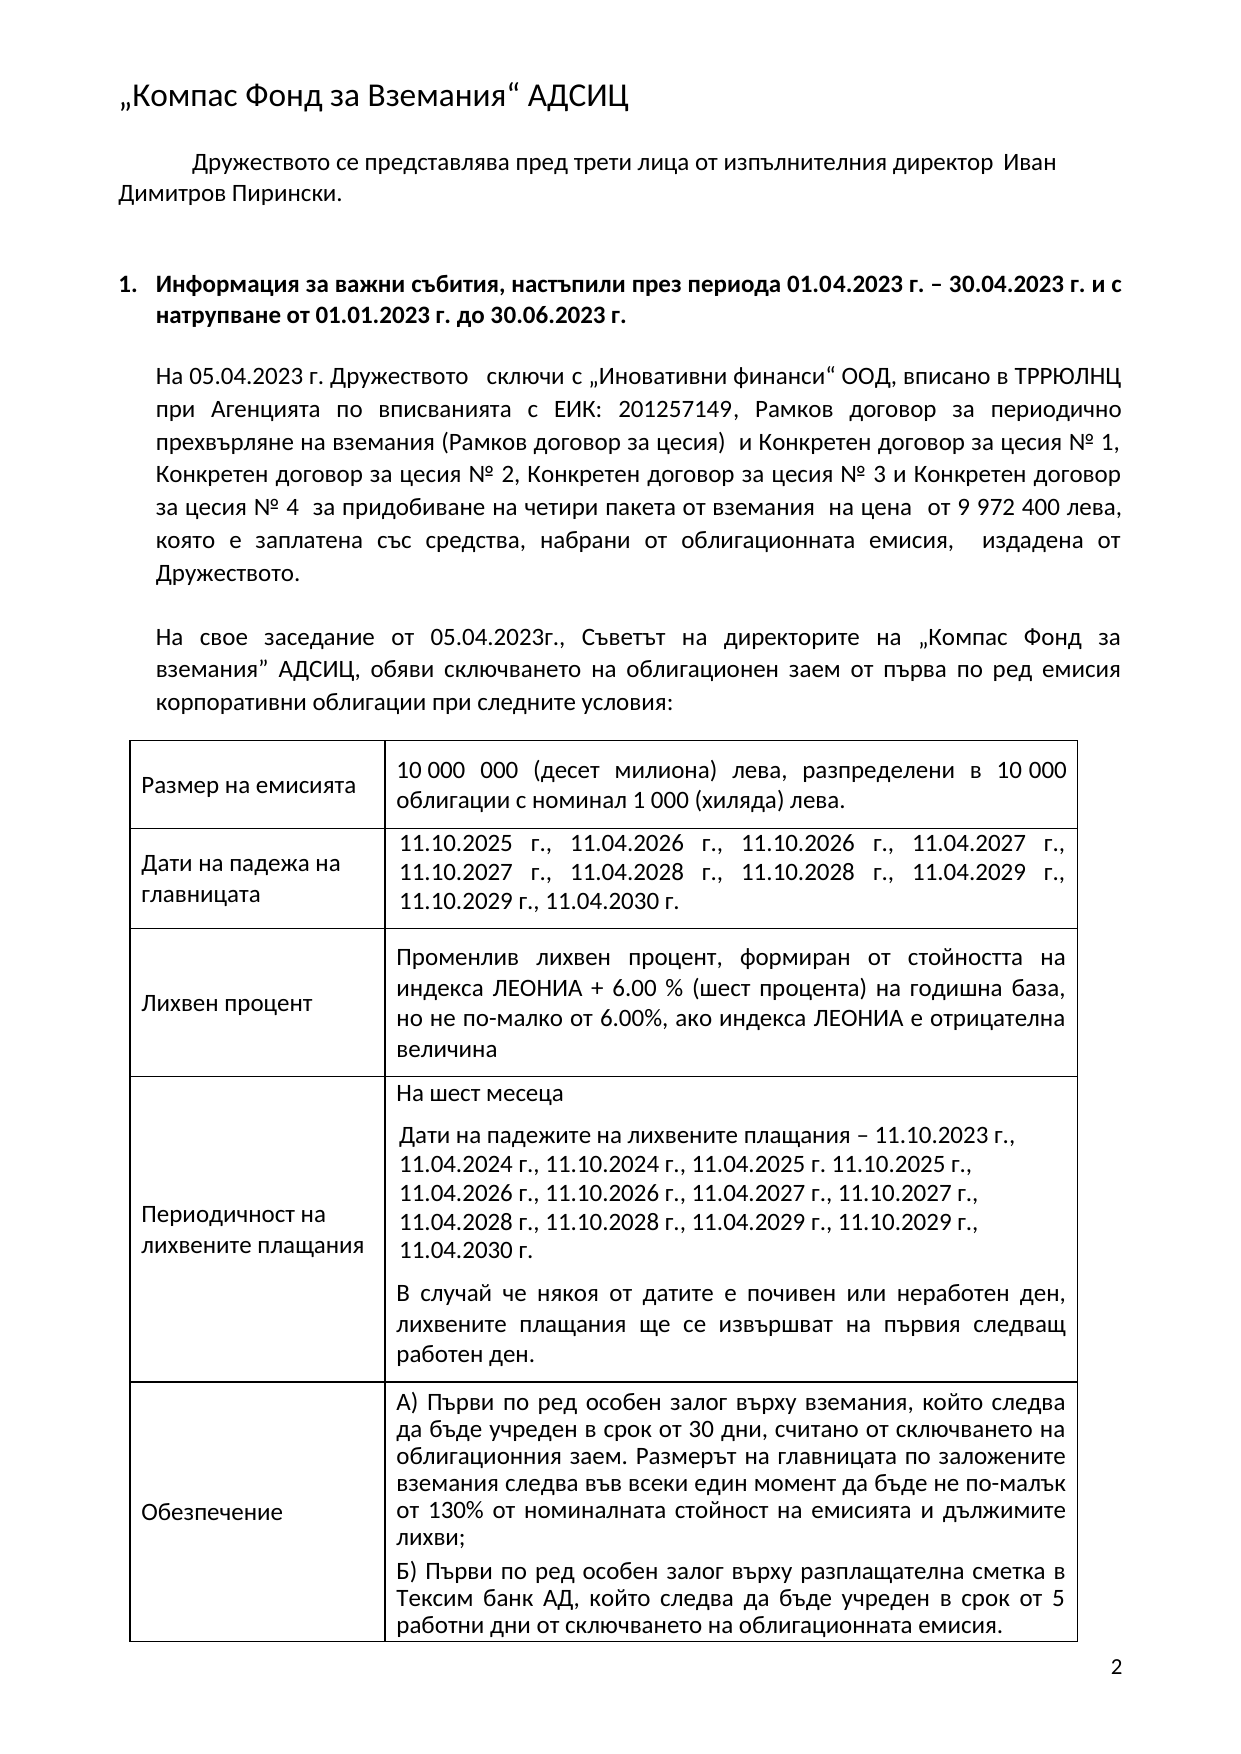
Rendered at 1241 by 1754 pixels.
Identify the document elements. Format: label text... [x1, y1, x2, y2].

text На свое заседание от 05.04.2023г., Съветът на директорите на „Компас Фонд за вземания” АДСИЦ, обяви сключването на облигационен заем от първа по ред емисия корпоративни облигации при следните условия: [156, 621, 1122, 717]
table_cell Периодичност на лихвените плащания [131, 1077, 384, 1381]
table_cell 11.10.2025 г., 11.04.2026 г., 11.10.2026 г., 11.04.2027 г., 11.10.2027 г., 11.04.2028 г., 11.10.2028 г., 11.04.2029 г., 11.10.2029 г., 11.04.2030 г. [386, 829, 1077, 928]
list На 05.04.2023 г. Дружеството сключи с „Иновативни финанси“ ООД, вписано в ТРРЮЛНЦ при Агенцията по вписванията с ЕИК: 201257149, Рамков договор за периодично прехвърляне на вземания (Рамков договор за цесия) и Конкретен договор за цесия № 1, Конкретен договор за цесия № 2, Конкретен договор за цесия № 3 и Конкретен договор за цесия № 4 за придобиване на четири пакета от вземания на цена от 9 972 400 лева, която е заплатена със средства, набрани от облигационната емисия, издадена от Дружеството. [156, 360, 1122, 588]
text Дружеството се представлява пред трети лица от изпълнителния директор Иван Димитров Пирински. [118, 146, 1122, 207]
table_cell На шест месеца Дати на падежите на лихвените плащания – 11.10.2023 г., 11.04.2024 г., 11.10.2024 г., 11.04.2025 г. 11.10.2025 г., 11.04.2026 г., 11.10.2026 г., 11.04.2027 г., 11.10.2027 г., 11.04.2028 г., 11.10.2028 г., 11.04.2029 г., 11.10.2029 г., 11.04.2030 г. В случай че някоя от датите е почивен или неработен ден, лихвените плащания ще се извършват на първия следващ работен ден. [386, 1077, 1077, 1381]
table_header Размер на емисията [131, 741, 384, 827]
table_header 10 000 000 (десет милиона) лева, разпределени в 10 000 облигации с номинал 1 000 (хиляда) лева. [386, 741, 1077, 827]
table_cell Променлив лихвен процент, формиран от стойността на индекса ЛЕОНИА + 6.00 % (шест процента) на годишна база, но не по-малко от 6.00%, ако индекса ЛЕОНИА е отрицателна величина [386, 929, 1077, 1076]
table_cell Лихвен процент [131, 929, 384, 1076]
table_cell Дати на падежа на главницата [131, 829, 384, 928]
list Информация за важни събития, настъпили през периода 01.04.2023 г. – 30.04.2023 г. и с натрупване от 01.01.2023 г. до 30.06.2023 г. [118, 268, 1122, 329]
table_cell А) Първи по ред особен залог върху вземания, който следва да бъде учреден в срок от 30 дни, считано от сключването на облигационния заем. Размерът на главницата по заложените вземания следва във всеки един момент да бъде не по-малък от 130% от номиналната стойност на емисията и дължимите лихви; Б) Първи по ред особен залог върху разплащателна сметка в Тексим банк АД, който следва да бъде учреден в срок от 5 работни дни от сключването на облигационната емисия. [386, 1383, 1077, 1641]
table_cell Обезпечение [131, 1383, 384, 1641]
